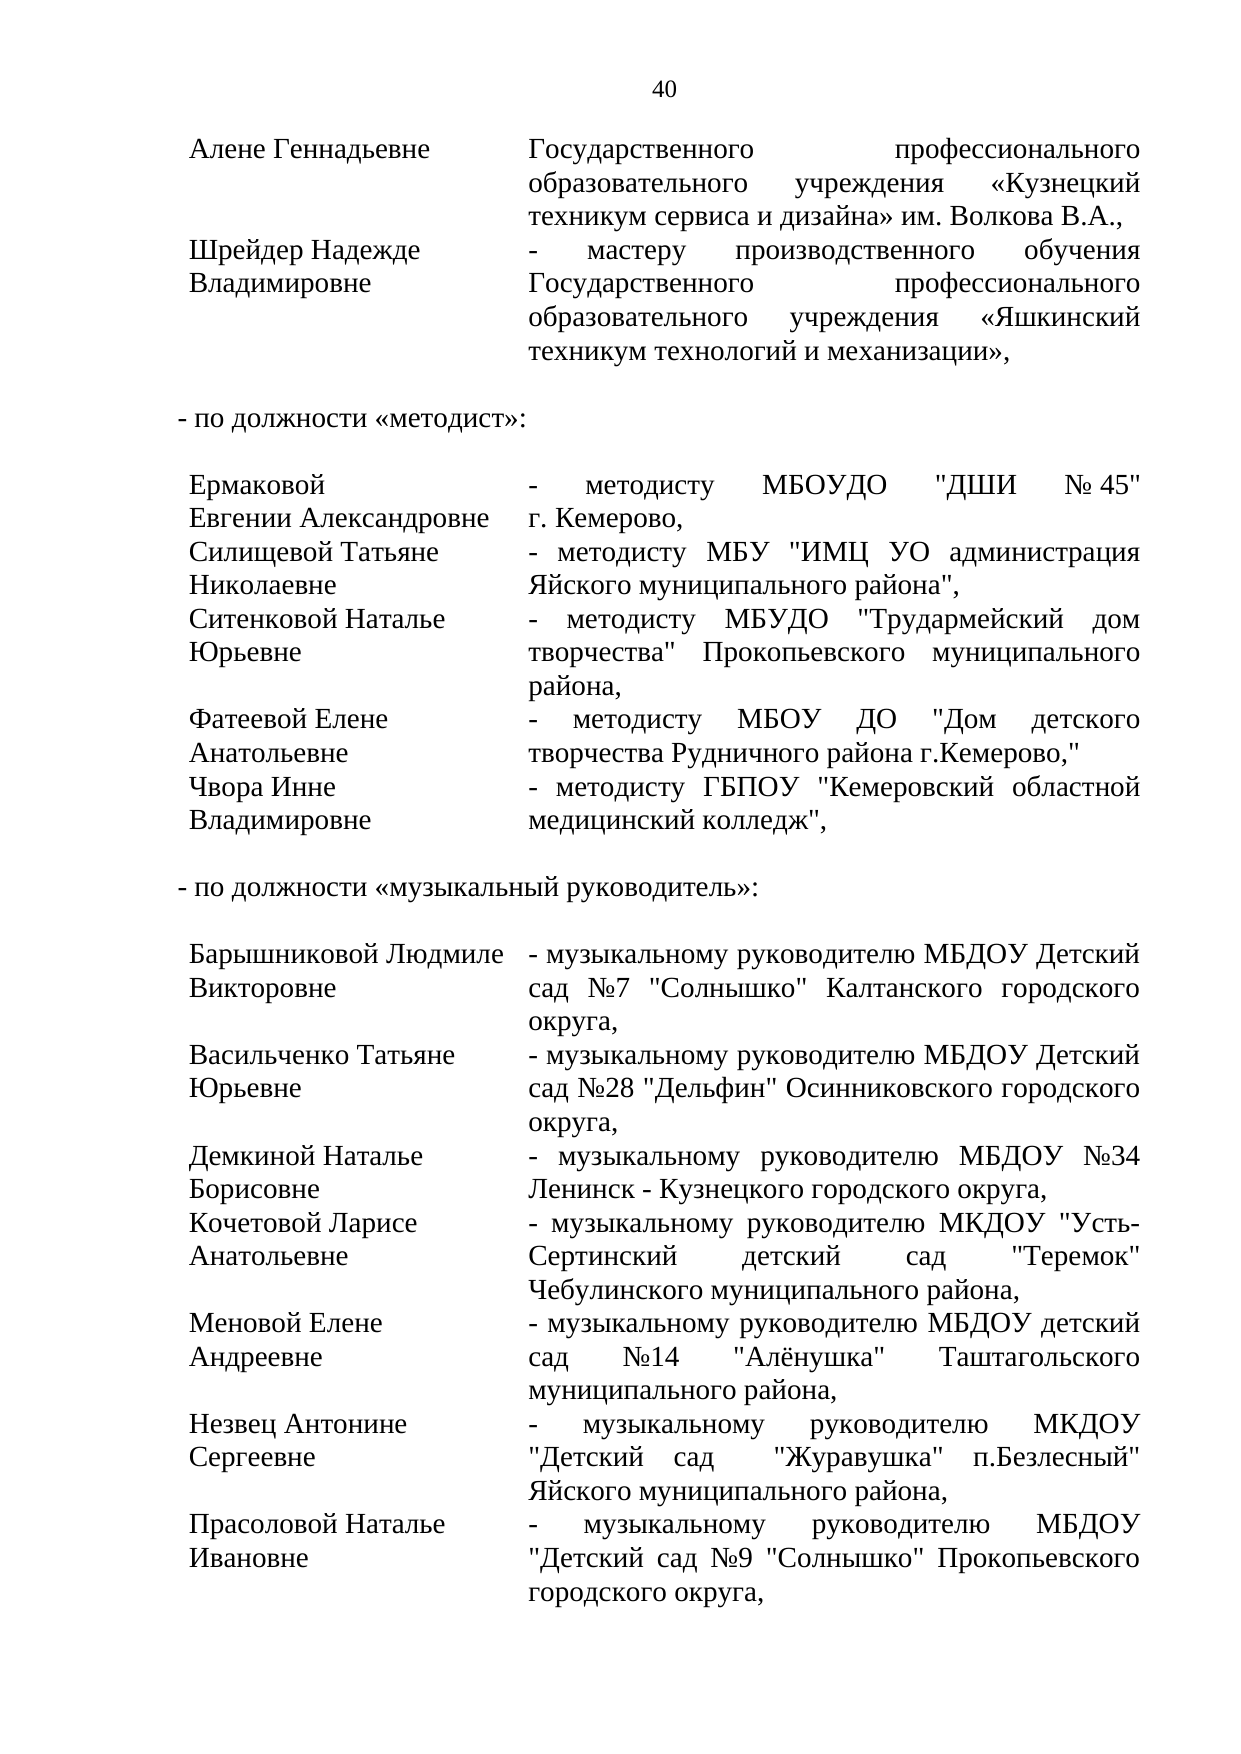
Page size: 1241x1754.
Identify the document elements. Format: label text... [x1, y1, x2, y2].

table_cell Васильченко Татьяне Юрьевне [177, 1037, 517, 1138]
table_cell Прасоловой Наталье Ивановне [177, 1507, 517, 1607]
table_cell Фатеевой Елене Анатольевне [177, 702, 517, 769]
table_header - музыкальному руководителю МБДОУ Детский сад №7 "Солнышко" Калтанского городского округа, [517, 936, 1152, 1037]
table_cell - музыкальному руководителю МКДОУ "Усть-Сертинский детский сад "Теремок" Чебулинского муниципального района, [517, 1205, 1152, 1305]
table_cell - методисту ГБПОУ "Кемеровский областной медицинский колледж", [517, 769, 1152, 836]
table_cell - музыкальному руководителю МБДОУ "Детский сад №9 "Солнышко" Прокопьевского городского округа, [517, 1507, 1152, 1607]
table_cell Ситенковой Наталье Юрьевне [177, 601, 517, 702]
table_cell - методисту МБОУ ДО "Дом детского творчества Рудничного района г.Кемерово," [517, 702, 1152, 769]
table_cell - методисту МБУДО "Трудармейский дом творчества" Прокопьевского муниципального района, [517, 601, 1152, 702]
table_cell - музыкальному руководителю МКДОУ "Детский сад "Журавушка" п.Безлесный" Яйского муниципального района, [517, 1406, 1152, 1507]
table_header Барышниковой Людмиле Викторовне [177, 936, 517, 1037]
table_header - методисту МБОУДО "ДШИ № 45" г. Кемерово, [517, 467, 1152, 534]
text - по должности «музыкальный руководитель»: [103, 869, 1167, 903]
table_cell - мастеру производственного обучения Государственного профессионального образовательного учреждения «Яшкинский техникум технологий и механизации», [517, 232, 1152, 366]
table_header Ермаковой Евгении Александровне [177, 467, 517, 534]
text - по должности «методист»: [103, 400, 1167, 433]
table_cell - музыкальному руководителю МБДОУ детский сад №14 "Алёнушка" Таштагольского муниципального района, [517, 1305, 1152, 1406]
table_cell Чвора Инне Владимировне [177, 769, 517, 836]
table_cell Демкиной Наталье Борисовне [177, 1138, 517, 1205]
table_cell - музыкальному руководителю МБДОУ №34 Ленинск - Кузнецкого городского округа, [517, 1138, 1152, 1205]
table_cell Незвец Антонине Сергеевне [177, 1406, 517, 1507]
table_cell Меновой Елене Андреевне [177, 1305, 517, 1406]
table_cell - методисту МБУ "ИМЦ УО администрация Яйского муниципального района", [517, 534, 1152, 601]
table_cell - музыкальному руководителю МБДОУ Детский сад №28 "Дельфин" Осинниковского городского округа, [517, 1037, 1152, 1138]
table_cell Силищевой Татьяне Николаевне [177, 534, 517, 601]
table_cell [177, 131, 517, 232]
table_cell Шрейдер Надежде Владимировне [177, 232, 517, 366]
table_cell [517, 131, 1152, 232]
table_cell Кочетовой Ларисе Анатольевне [177, 1205, 517, 1305]
